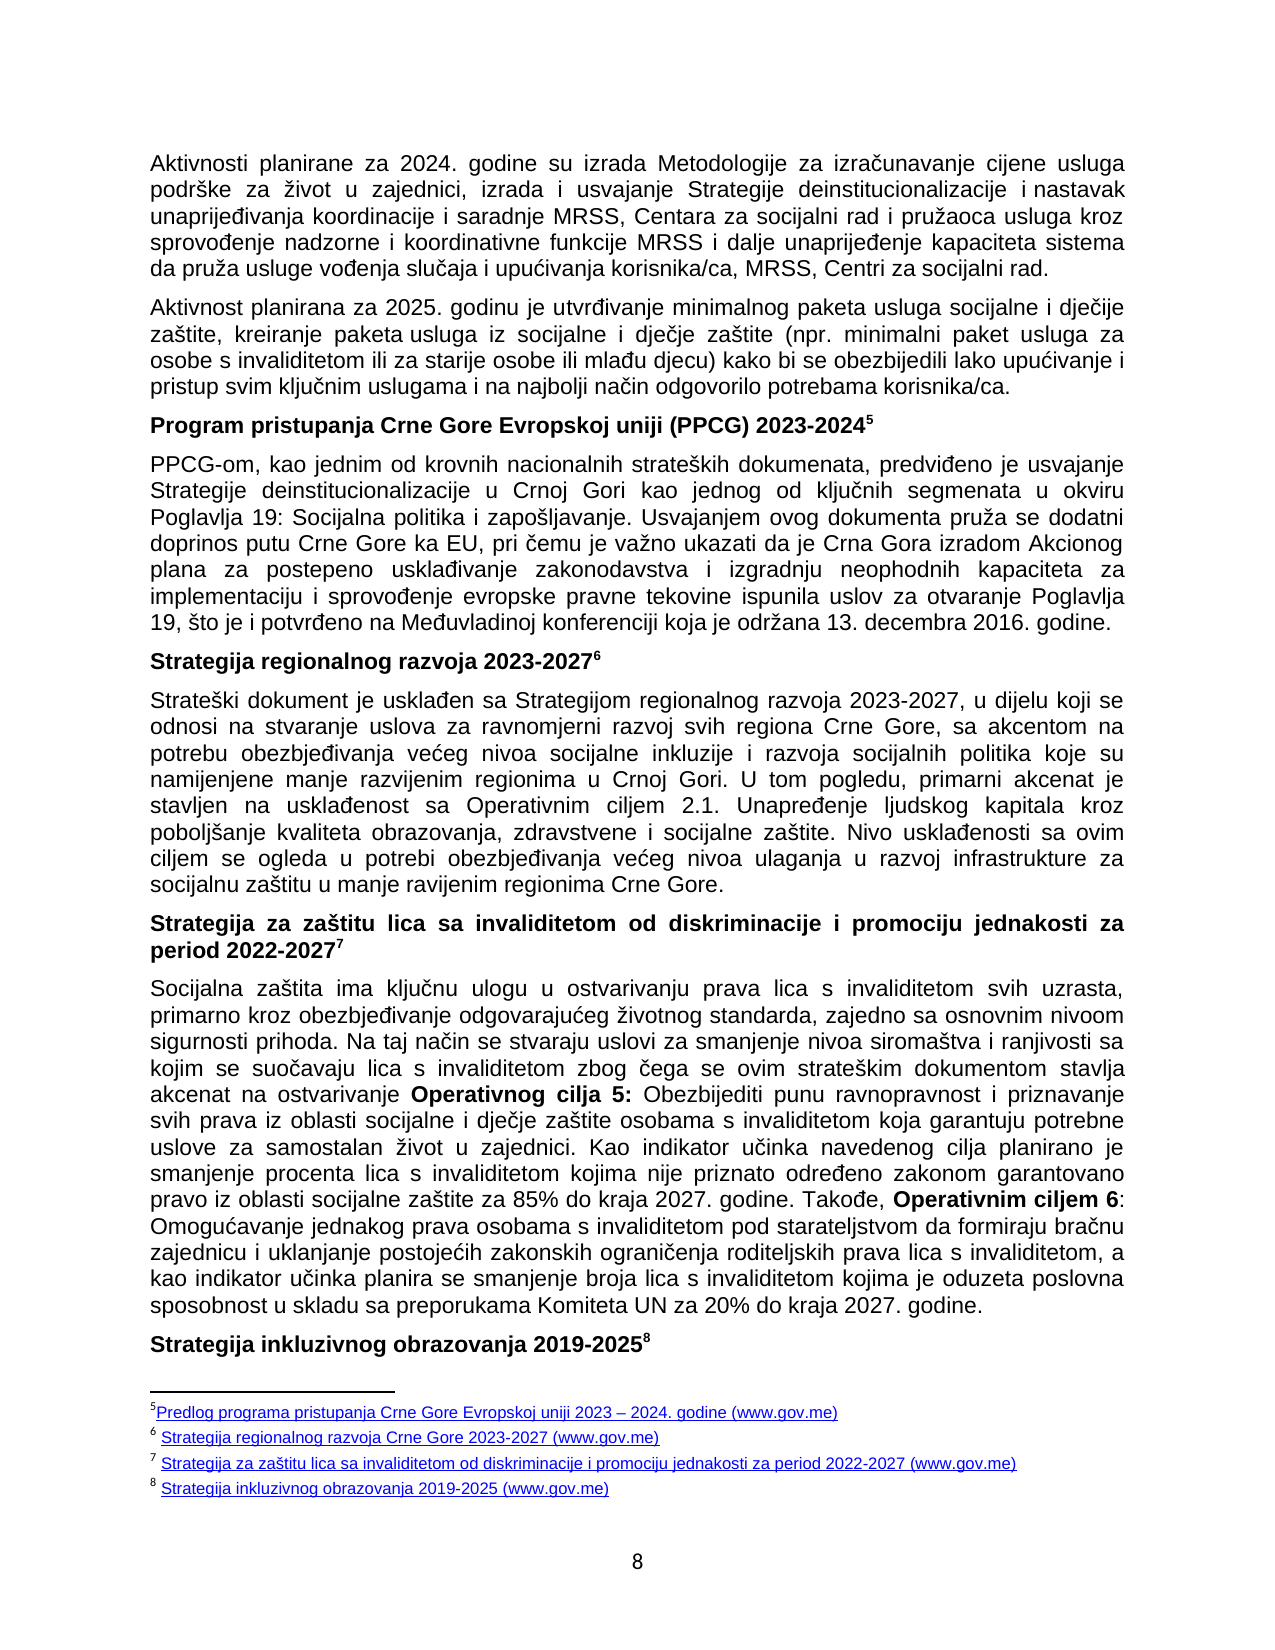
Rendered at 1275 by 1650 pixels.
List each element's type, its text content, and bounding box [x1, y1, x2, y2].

text Strateški dokument je usklađen sa Strategijom regionalnog razvoja 2023-2027, u dijelu koji se odnosi na stvaranje uslova za ravnomjerni razvoj svih regiona Crne Gore, sa akcentom na potrebu obezbjeđivanja većeg nivoa socijalne inkluzije i razvoja socijalnih politika koje su namijenjene manje razvijenim regionima u Crnoj Gori. U tom pogledu, primarni akcenat je stavljen na usklađenost sa Operativnim ciljem 2.1. Unapređenje ljudskog kapitala kroz poboljšanje kvaliteta obrazovanja, zdravstvene i socijalne zaštite. Nivo usklađenosti sa ovim ciljem se ogleda u potrebi obezbjeđivanja većeg nivoa ulaganja u razvoj infrastrukture za socijalnu zaštitu u manje ravijenim regionima Crne Gore. [150, 687, 1125, 898]
text Strategija inkluzivnog obrazovanja 2019-2025 [150, 1331, 1125, 1357]
text Strategija za zaštitu lica sa invaliditetom od diskriminacije i promociju jednakosti za period 2022-2027 [150, 910, 1125, 963]
text Program pristupanja Crne Gore Evropskoj uniji (PPCG) 2023-2024 [150, 412, 1125, 438]
text Socijalna zaštita ima ključnu ulogu u ostvarivanju prava lica s invaliditetom svih uzrasta, primarno kroz obezbjeđivanje odgovarajućeg životnog standarda, zajedno sa osnovnim nivoom sigurnosti prihoda. Na taj način se stvaraju uslovi za smanjenje nivoa siromaštva i ranjivosti sa kojim se suočavaju lica s invaliditetom zbog čega se ovim strateškim dokumentom stavlja akcenat na ostvarivanje Operativnog cilja 5: Obezbijediti punu ravnopravnost i priznavanje svih prava iz oblasti socijalne i dječje zaštite osobama s invaliditetom koja garantuju potrebne uslove za samostalan život u zajednici. Kao indikator učinka navedenog cilja planirano je smanjenje procenta lica s invaliditetom kojima nije priznato određeno zakonom garantovano pravo iz oblasti socijalne zaštite za 85% do kraja 2027. godine. Takođe, Operativnim ciljem 6: Omogućavanje jednakog prava osobama s invaliditetom pod starateljstvom da formiraju bračnu zajednicu i uklanjanje postojećih zakonskih ograničenja roditeljskih prava lica s invaliditetom, a kao indikator učinka planira se smanjenje broja lica s invaliditetom kojima je oduzeta poslovna sposobnost u skladu sa preporukama Komiteta UN za 20% do kraja 2027. godine. [150, 975, 1125, 1318]
text PPCG-om, kao jednim od krovnih nacionalnih strateških dokumenata, predviđeno je usvajanje Strategije deinstitucionalizacije u Crnoj Gori kao jednog od ključnih segmenata u okviru Poglavlja 19: Socijalna politika i zapošljavanje. Usvajanjem ovog dokumenta pruža se dodatni doprinos putu Crne Gore ka EU, pri čemu je važno ukazati da je Crna Gora izradom Akcionog plana za postepeno usklađivanje zakonodavstva i izgradnju neophodnih kapaciteta za implementaciju i sprovođenje evropske pravne tekovine ispunila uslov za otvaranje Poglavlja 19, što je i potvrđeno na Međuvladinoj konferenciji koja je održana 13. decembra 2016. godine. [150, 451, 1125, 636]
text Aktivnosti planirane za 2024. godine su izrada Metodologije za izračunavanje cijene usluga podrške za život u zajednici, izrada i usvajanje Strategije deinstitucionalizacije i nastavak unaprijeđivanja koordinacije i saradnje MRSS, Centara za socijalni rad i pružaoca usluga kroz sprovođenje nadzorne i koordinativne funkcije MRSS i dalje unaprijeđenje kapaciteta sistema da pruža usluge vođenja slučaja i upućivanja korisnika/ca, MRSS, Centri za socijalni rad. [150, 150, 1125, 282]
text Aktivnost planirana za 2025. godinu je utvrđivanje minimalnog paketa usluga socijalne i dječije zaštite, kreiranje paketa usluga iz socijalne i dječje zaštite (npr. minimalni paket usluga za osobe s invaliditetom ili za starije osobe ili mlađu djecu) kako bi se obezbijedili lako upućivanje i pristup svim ključnim uslugama i na najbolji način odgovorilo potrebama korisnika/ca. [150, 294, 1125, 400]
text Strategija regionalnog razvoja 2023-2027 [150, 648, 1125, 674]
